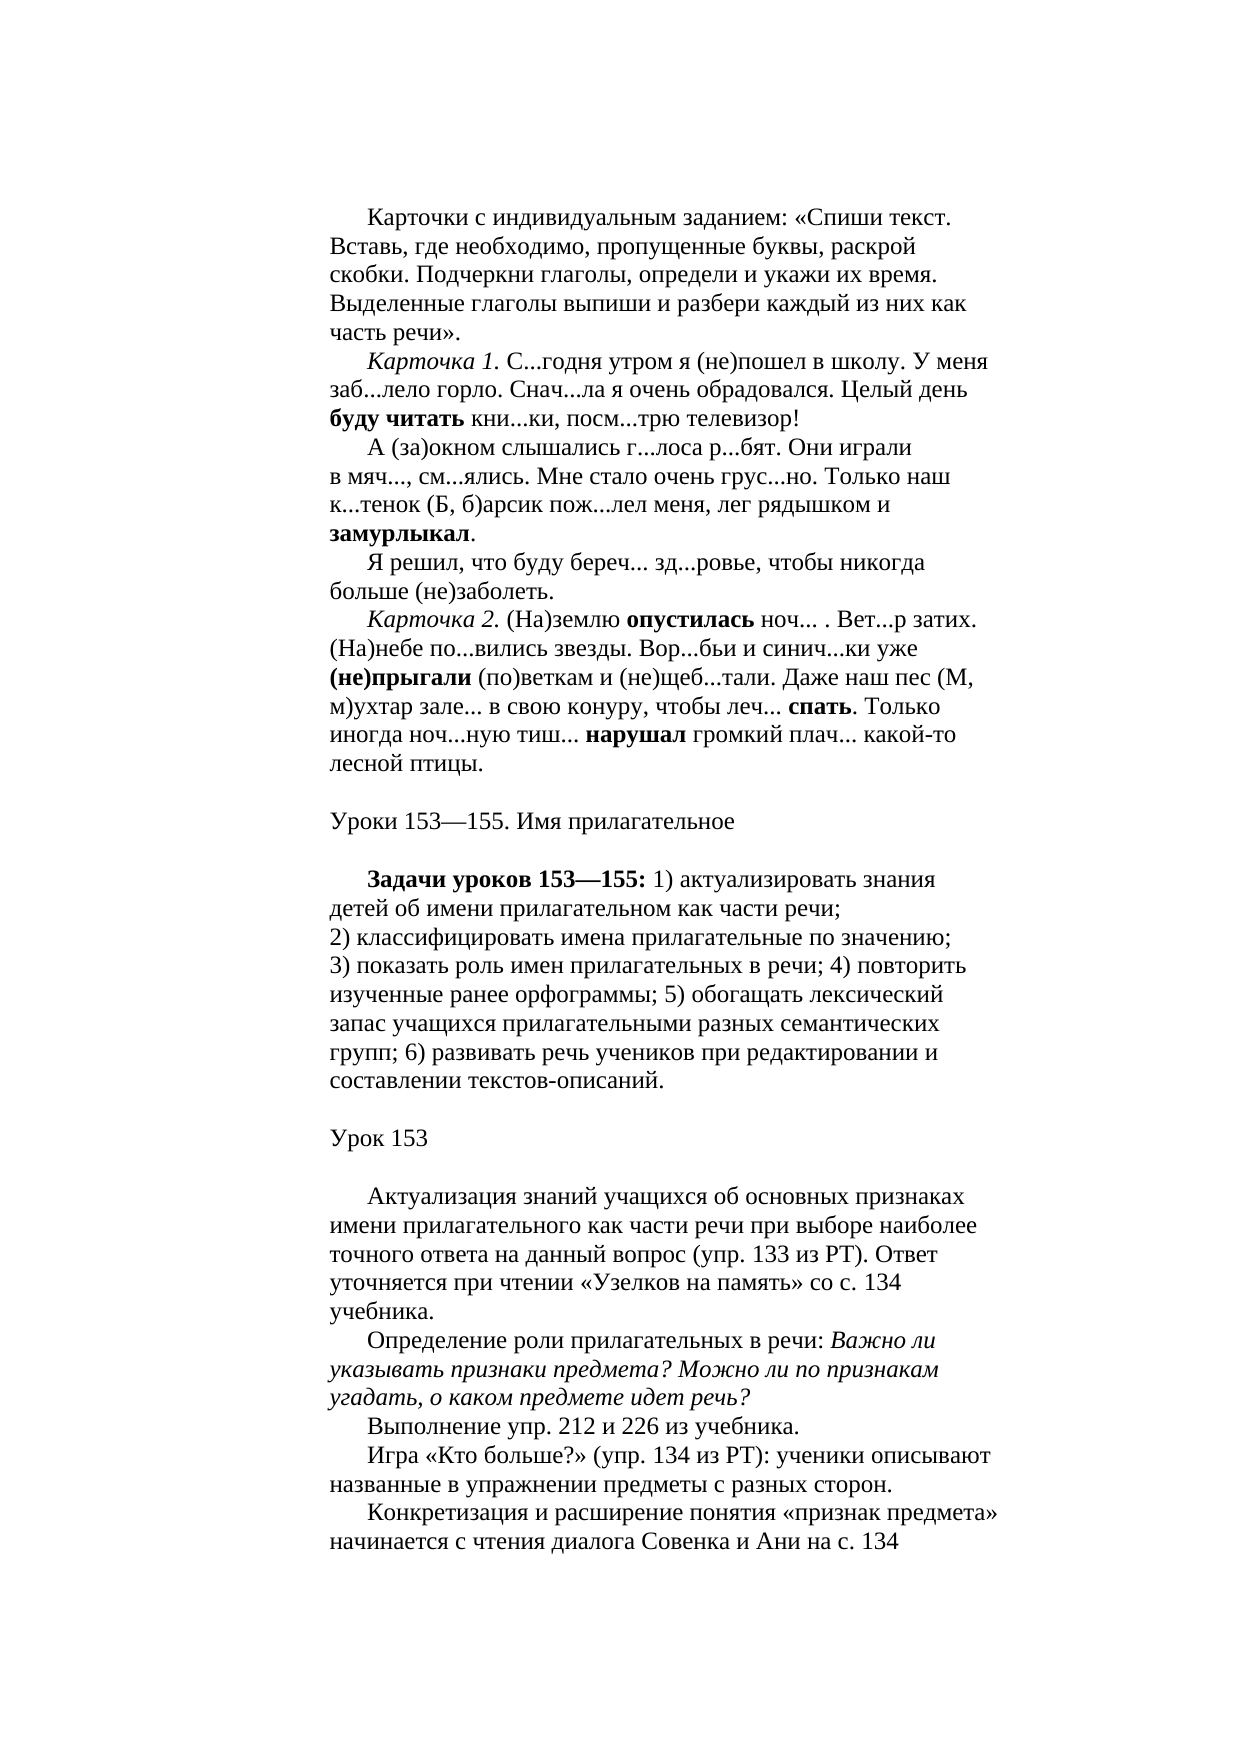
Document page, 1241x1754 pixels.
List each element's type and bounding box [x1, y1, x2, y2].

table_header [275, 118, 1054, 1609]
